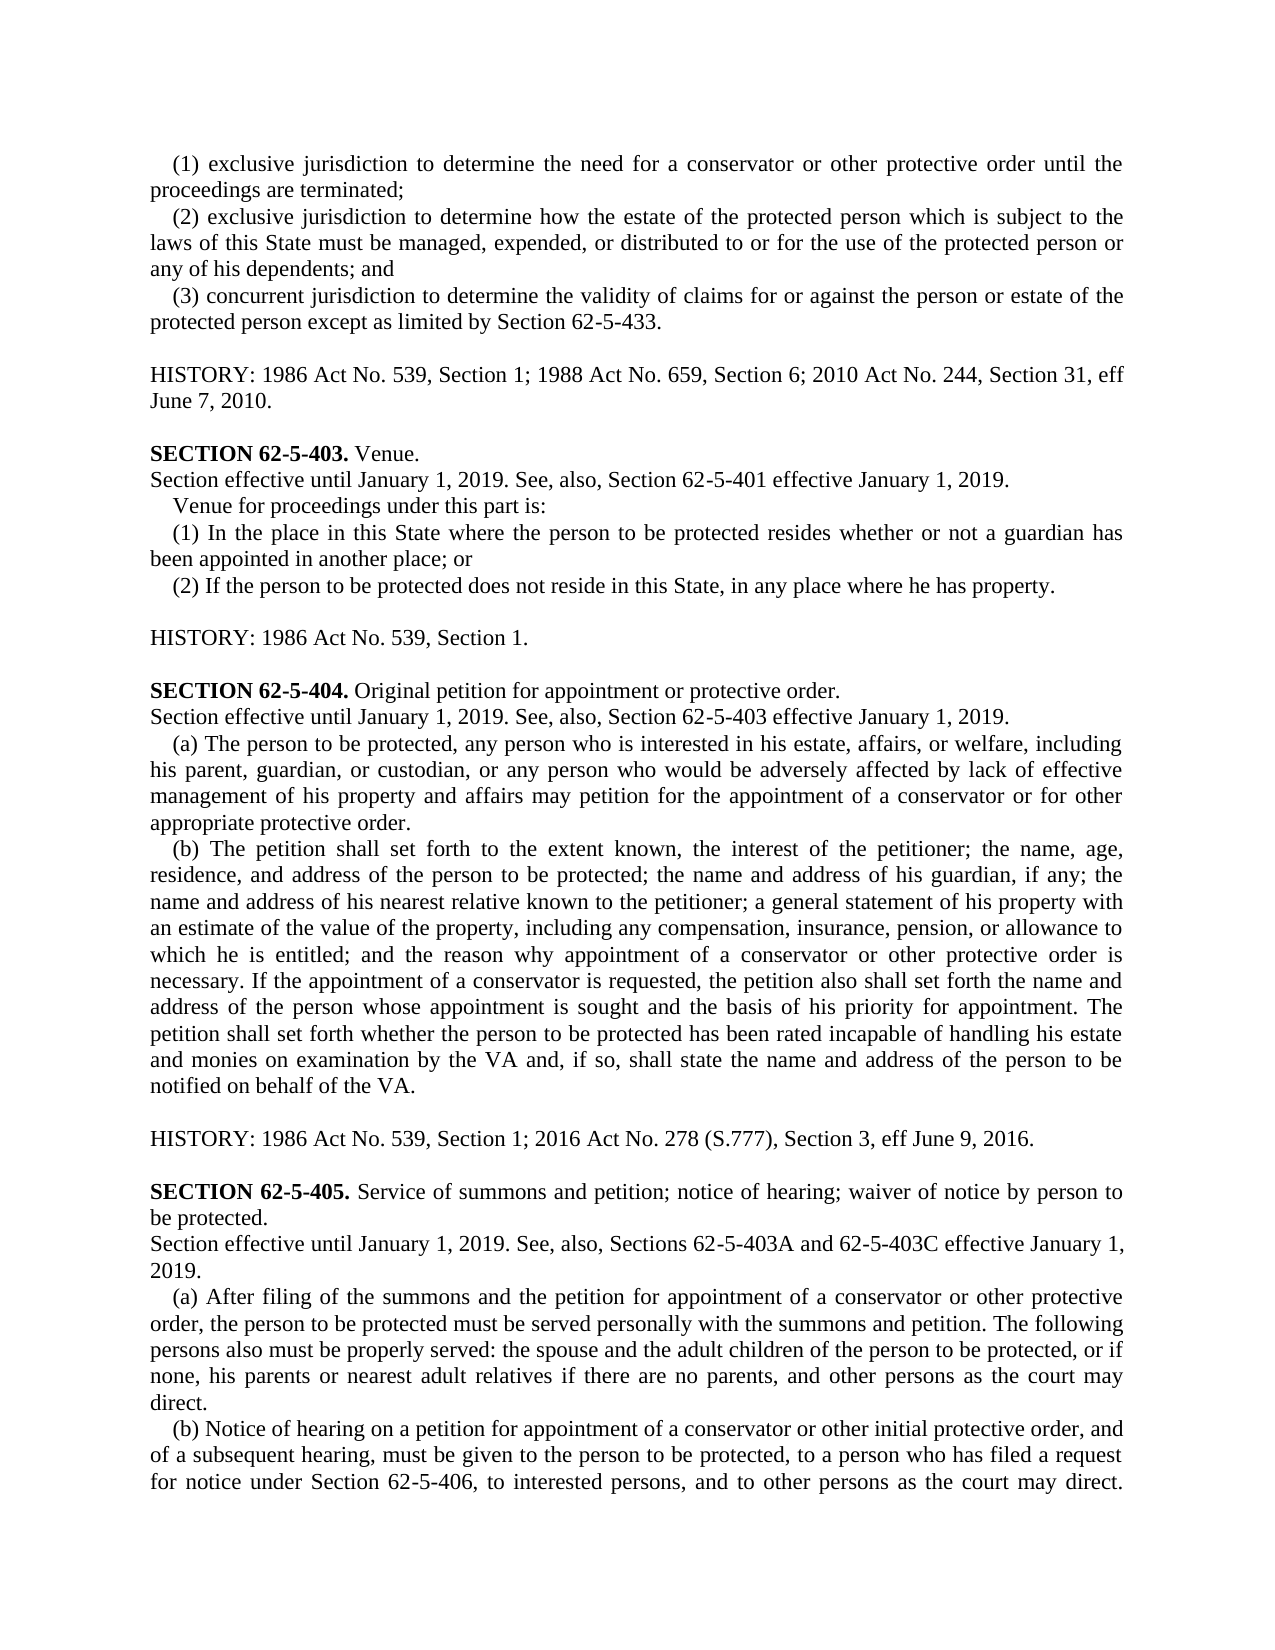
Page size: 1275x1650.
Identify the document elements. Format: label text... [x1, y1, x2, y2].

text SECTION 62-5-403. Venue. [150, 440, 1125, 466]
text HISTORY: 1986 Act No. 539, Section 1; 1988 Act No. 659, Section 6; 2010 Act No. 244, Section 31, eff June 7, 2010. [150, 361, 1125, 413]
text (1) exclusive jurisdiction to determine the need for a conservator or other protective order until the proceedings are terminated; [150, 150, 1125, 203]
text (1) In the place in this State where the person to be protected resides whether or not a guardian has been appointed in another place; or [150, 519, 1125, 572]
text (2) exclusive jurisdiction to determine how the estate of the protected person which is subject to the laws of this State must be managed, expended, or distributed to or for the use of the protected person or any of his dependents; and [150, 203, 1125, 282]
text SECTION 62-5-404. Original petition for appointment or protective order. [150, 677, 1125, 703]
text Section effective until January 1, 2019. See, also, Section 62-5-403 effective January 1, 2019. [150, 703, 1125, 730]
text HISTORY: 1986 Act No. 539, Section 1. [150, 624, 1125, 651]
text HISTORY: 1986 Act No. 539, Section 1; 2016 Act No. 278 (S.777), Section 3, eff June 9, 2016. [150, 1125, 1125, 1151]
text Venue for proceedings under this part is: [150, 493, 1125, 519]
text Section effective until January 1, 2019. See, also, Section 62-5-401 effective January 1, 2019. [150, 466, 1125, 493]
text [150, 1415, 1125, 1494]
text (2) If the person to be protected does not reside in this State, in any place where he has property. [150, 572, 1125, 598]
text (b) The petition shall set forth to the extent known, the interest of the petitioner; the name, age, residence, and address of the person to be protected; the name and address of his guardian, if any; the name and address of his nearest relative known to the petitioner; a general statement of his property with an estimate of the value of the property, including any compensation, insurance, pension, or allowance to which he is entitled; and the reason why appointment of a conservator or other protective order is necessary. If the appointment of a conservator is requested, the petition also shall set forth the name and address of the person whose appointment is sought and the basis of his priority for appointment. The petition shall set forth whether the person to be protected has been rated incapable of handling his estate and monies on examination by the VA and, if so, shall state the name and address of the person to be notified on behalf of the VA. [150, 835, 1125, 1099]
text (3) concurrent jurisdiction to determine the validity of claims for or against the person or estate of the protected person except as limited by Section 62-5-433. [150, 282, 1125, 334]
text (a) The person to be protected, any person who is interested in his estate, affairs, or welfare, including his parent, guardian, or custodian, or any person who would be adversely affected by lack of effective management of his property and affairs may petition for the appointment of a conservator or for other appropriate protective order. [150, 730, 1125, 835]
text Section effective until January 1, 2019. See, also, Sections 62-5-403A and 62-5-403C effective January 1, 2019. [150, 1231, 1125, 1283]
text (a) After filing of the summons and the petition for appointment of a conservator or other protective order, the person to be protected must be served personally with the summons and petition. The following persons also must be properly served: the spouse and the adult children of the person to be protected, or if none, his parents or nearest adult relatives if there are no parents, and other persons as the court may direct. [150, 1283, 1125, 1415]
text SECTION 62-5-405. Service of summons and petition; notice of hearing; waiver of notice by person to be protected. [150, 1178, 1125, 1231]
